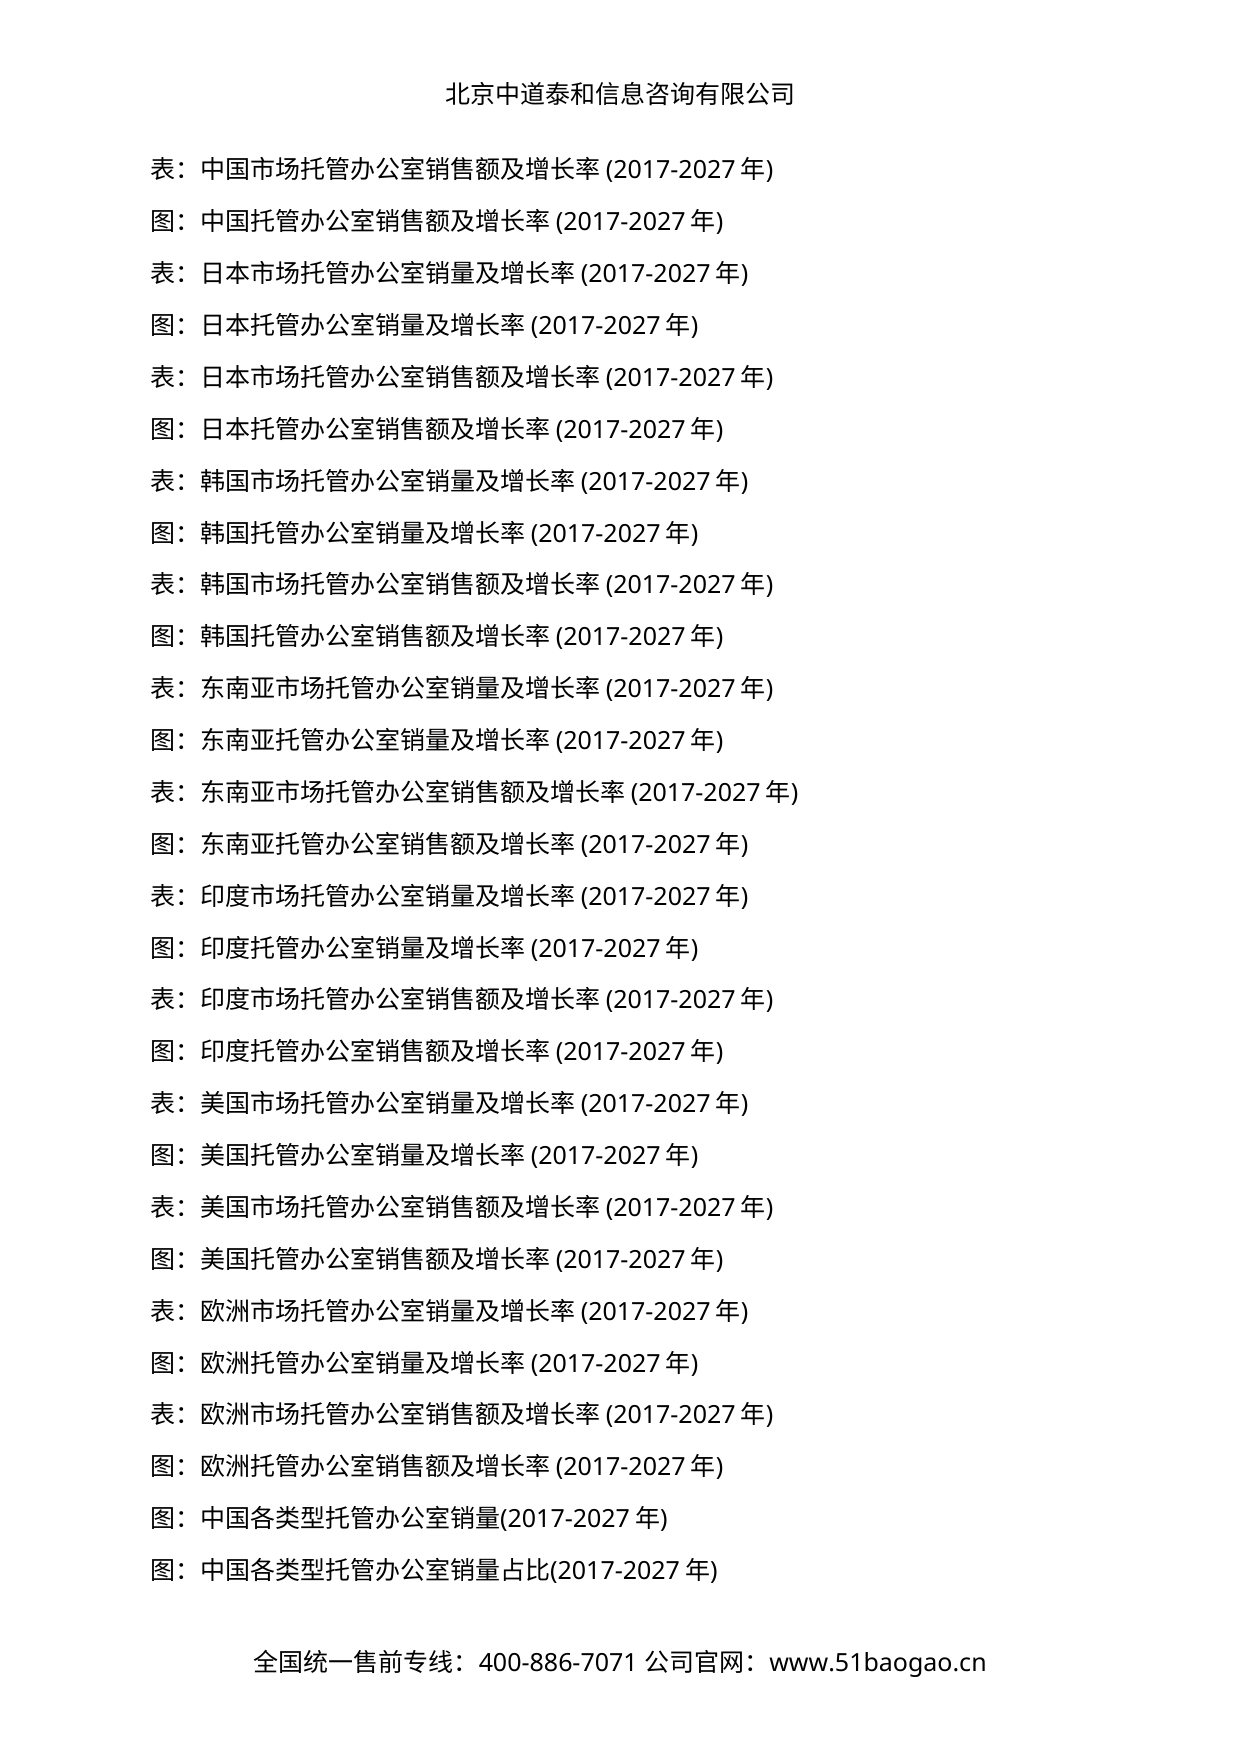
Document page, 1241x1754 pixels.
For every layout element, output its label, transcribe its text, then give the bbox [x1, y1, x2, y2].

text 表：东南亚市场托管办公室销售额及增长率 (2017-2027年) [150, 772, 1090, 809]
text 图：中国各类型托管办公室销量占比(2017-2027年) [150, 1551, 1090, 1587]
text 表：中国市场托管办公室销售额及增长率 (2017-2027年) [150, 150, 1090, 186]
text 图：韩国托管办公室销量及增长率 (2017-2027年) [150, 513, 1090, 549]
text 图：日本托管办公室销量及增长率 (2017-2027年) [150, 306, 1090, 342]
text 表：印度市场托管办公室销量及增长率 (2017-2027年) [150, 876, 1090, 912]
text 图：欧洲托管办公室销售额及增长率 (2017-2027年) [150, 1447, 1090, 1483]
text 表：欧洲市场托管办公室销量及增长率 (2017-2027年) [150, 1291, 1090, 1327]
text 表：日本市场托管办公室销售额及增长率 (2017-2027年) [150, 357, 1090, 394]
text 表：欧洲市场托管办公室销售额及增长率 (2017-2027年) [150, 1395, 1090, 1431]
text 表：印度市场托管办公室销售额及增长率 (2017-2027年) [150, 980, 1090, 1016]
text 图：中国各类型托管办公室销量(2017-2027年) [150, 1499, 1090, 1535]
text 图：韩国托管办公室销售额及增长率 (2017-2027年) [150, 617, 1090, 653]
text 表：韩国市场托管办公室销售额及增长率 (2017-2027年) [150, 565, 1090, 601]
text 图：美国托管办公室销售额及增长率 (2017-2027年) [150, 1239, 1090, 1276]
text 图：东南亚托管办公室销售额及增长率 (2017-2027年) [150, 824, 1090, 861]
text 图：美国托管办公室销量及增长率 (2017-2027年) [150, 1136, 1090, 1172]
text 图：日本托管办公室销售额及增长率 (2017-2027年) [150, 409, 1090, 446]
text 图：印度托管办公室销量及增长率 (2017-2027年) [150, 928, 1090, 964]
text 表：美国市场托管办公室销售额及增长率 (2017-2027年) [150, 1187, 1090, 1224]
text 图：东南亚托管办公室销量及增长率 (2017-2027年) [150, 721, 1090, 757]
text 图：印度托管办公室销售额及增长率 (2017-2027年) [150, 1032, 1090, 1068]
text 表：东南亚市场托管办公室销量及增长率 (2017-2027年) [150, 669, 1090, 705]
text 图：欧洲托管办公室销量及增长率 (2017-2027年) [150, 1343, 1090, 1379]
text 表：日本市场托管办公室销量及增长率 (2017-2027年) [150, 254, 1090, 290]
text 表：韩国市场托管办公室销量及增长率 (2017-2027年) [150, 461, 1090, 497]
text 表：美国市场托管办公室销量及增长率 (2017-2027年) [150, 1084, 1090, 1120]
text 图：中国托管办公室销售额及增长率 (2017-2027年) [150, 202, 1090, 238]
